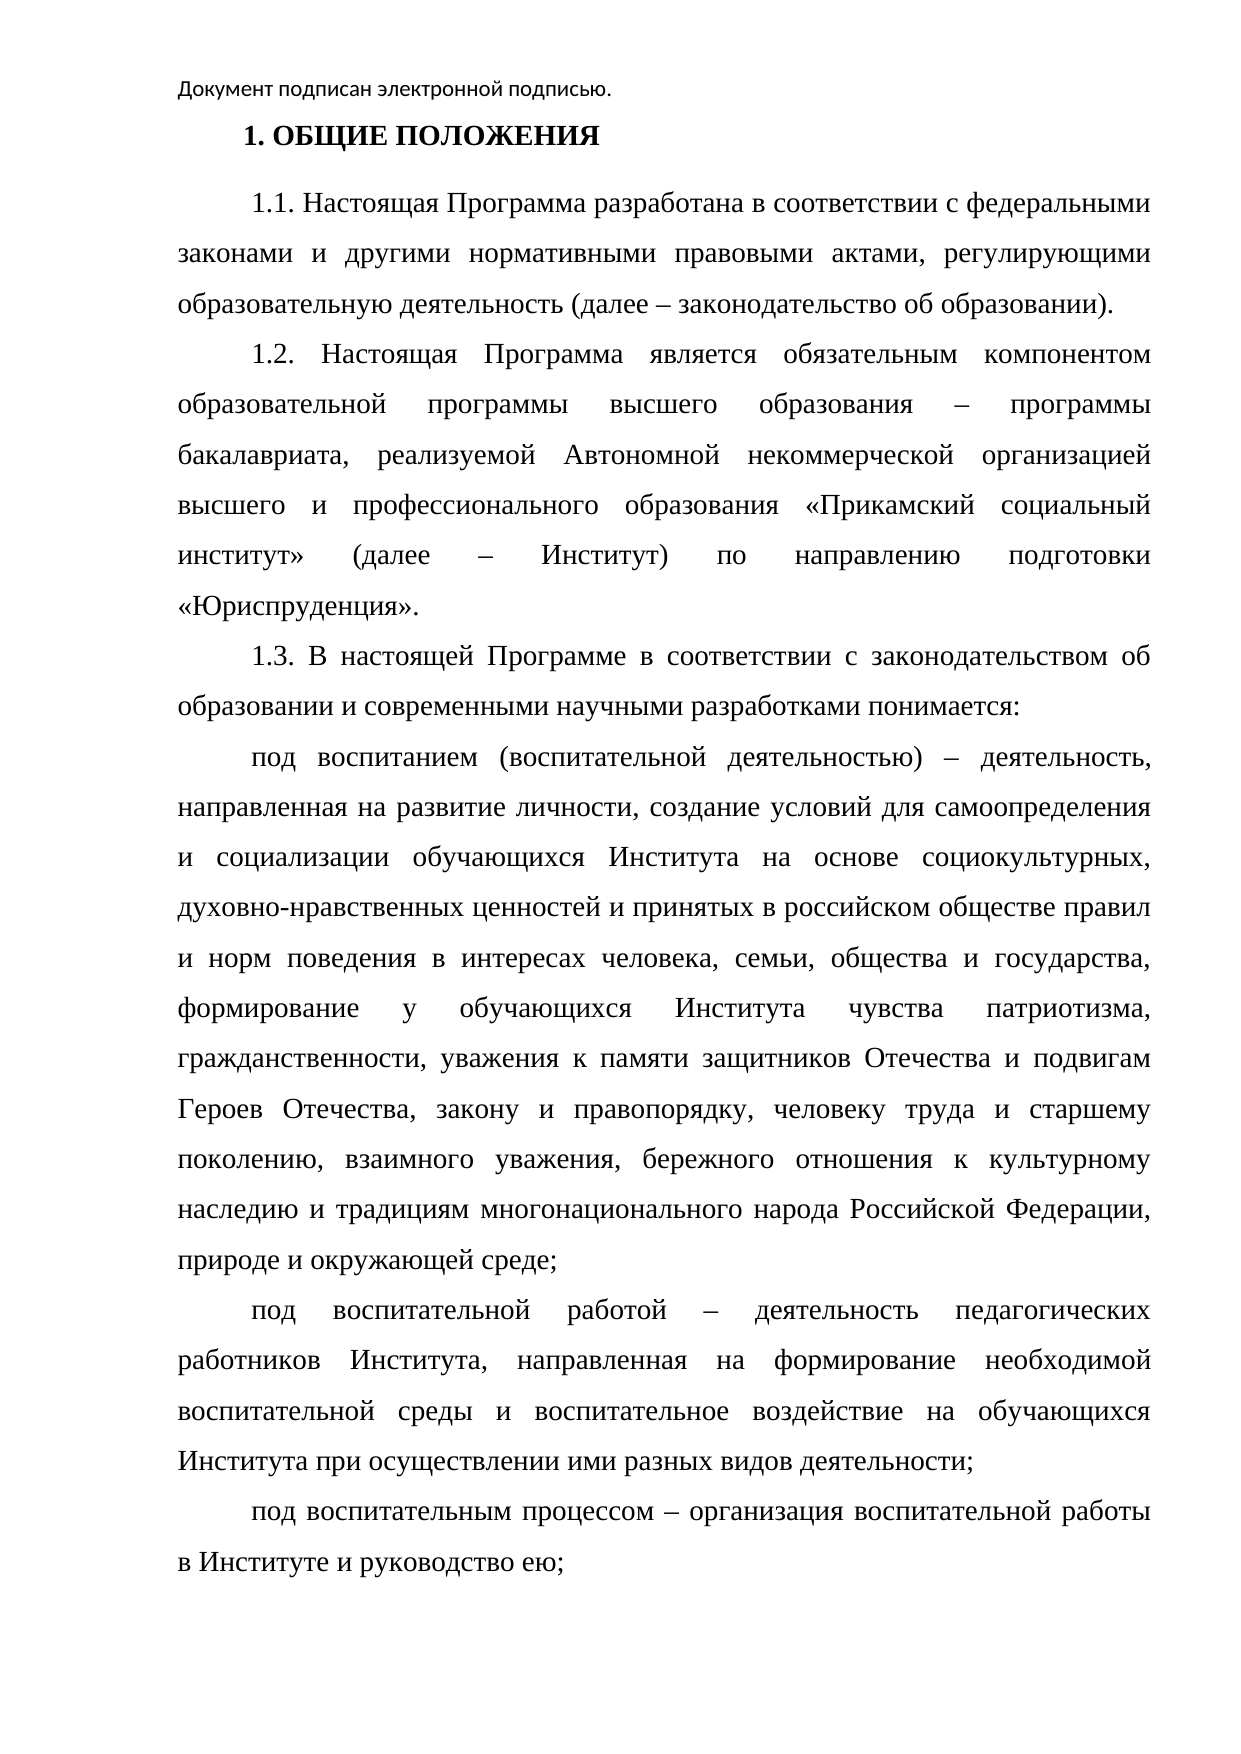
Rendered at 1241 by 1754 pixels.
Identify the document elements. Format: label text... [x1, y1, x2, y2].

text под воспитанием (воспитательной деятельностью) – деятельность, направленная на развитие личности, создание условий для самоопределения и социализации обучающихся Института на основе социокультурных, духовно-нравственных ценностей и принятых в российском обществе правил и норм поведения в интересах человека, семьи, общества и государства, формирование у обучающихся Института чувства патриотизма, гражданственности, уважения к памяти защитников Отечества и подвигам Героев Отечества, закону и правопорядку, человеку труда и старшему поколению, взаимного уважения, бережного отношения к культурному наследию и традициям многонационального народа Российской Федерации, природе и окружающей среде; [177, 739, 1152, 1275]
text 1.2. Настоящая Программа является обязательным компонентом образовательной программы высшего образования – программы бакалавриата, реализуемой Автономной некоммерческой организацией высшего и профессионального образования «Прикамский социальный институт» (далее – Институт) по направлению подготовки «Юриспруденция». [177, 336, 1152, 621]
text 1.1. Настоящая Программа разработана в соответствии с федеральными законами и другими нормативными правовыми актами, регулирующими образовательную деятельность (далее – законодательство об образовании). [177, 185, 1152, 319]
text под воспитательным процессом – организация воспитательной работы в Институте и руководство ею; [177, 1493, 1152, 1577]
text под воспитательной работой – деятельность педагогических работников Института, направленная на формирование необходимой воспитательной среды и воспитательное воздействие на обучающихся Института при осуществлении ими разных видов деятельности; [177, 1292, 1152, 1477]
text 1.3. В настоящей Программе в соответствии с законодательством об образовании и современными научными разработками понимается: [177, 638, 1152, 722]
text 1. ОБЩИЕ ПОЛОЖЕНИЯ [177, 118, 1152, 152]
